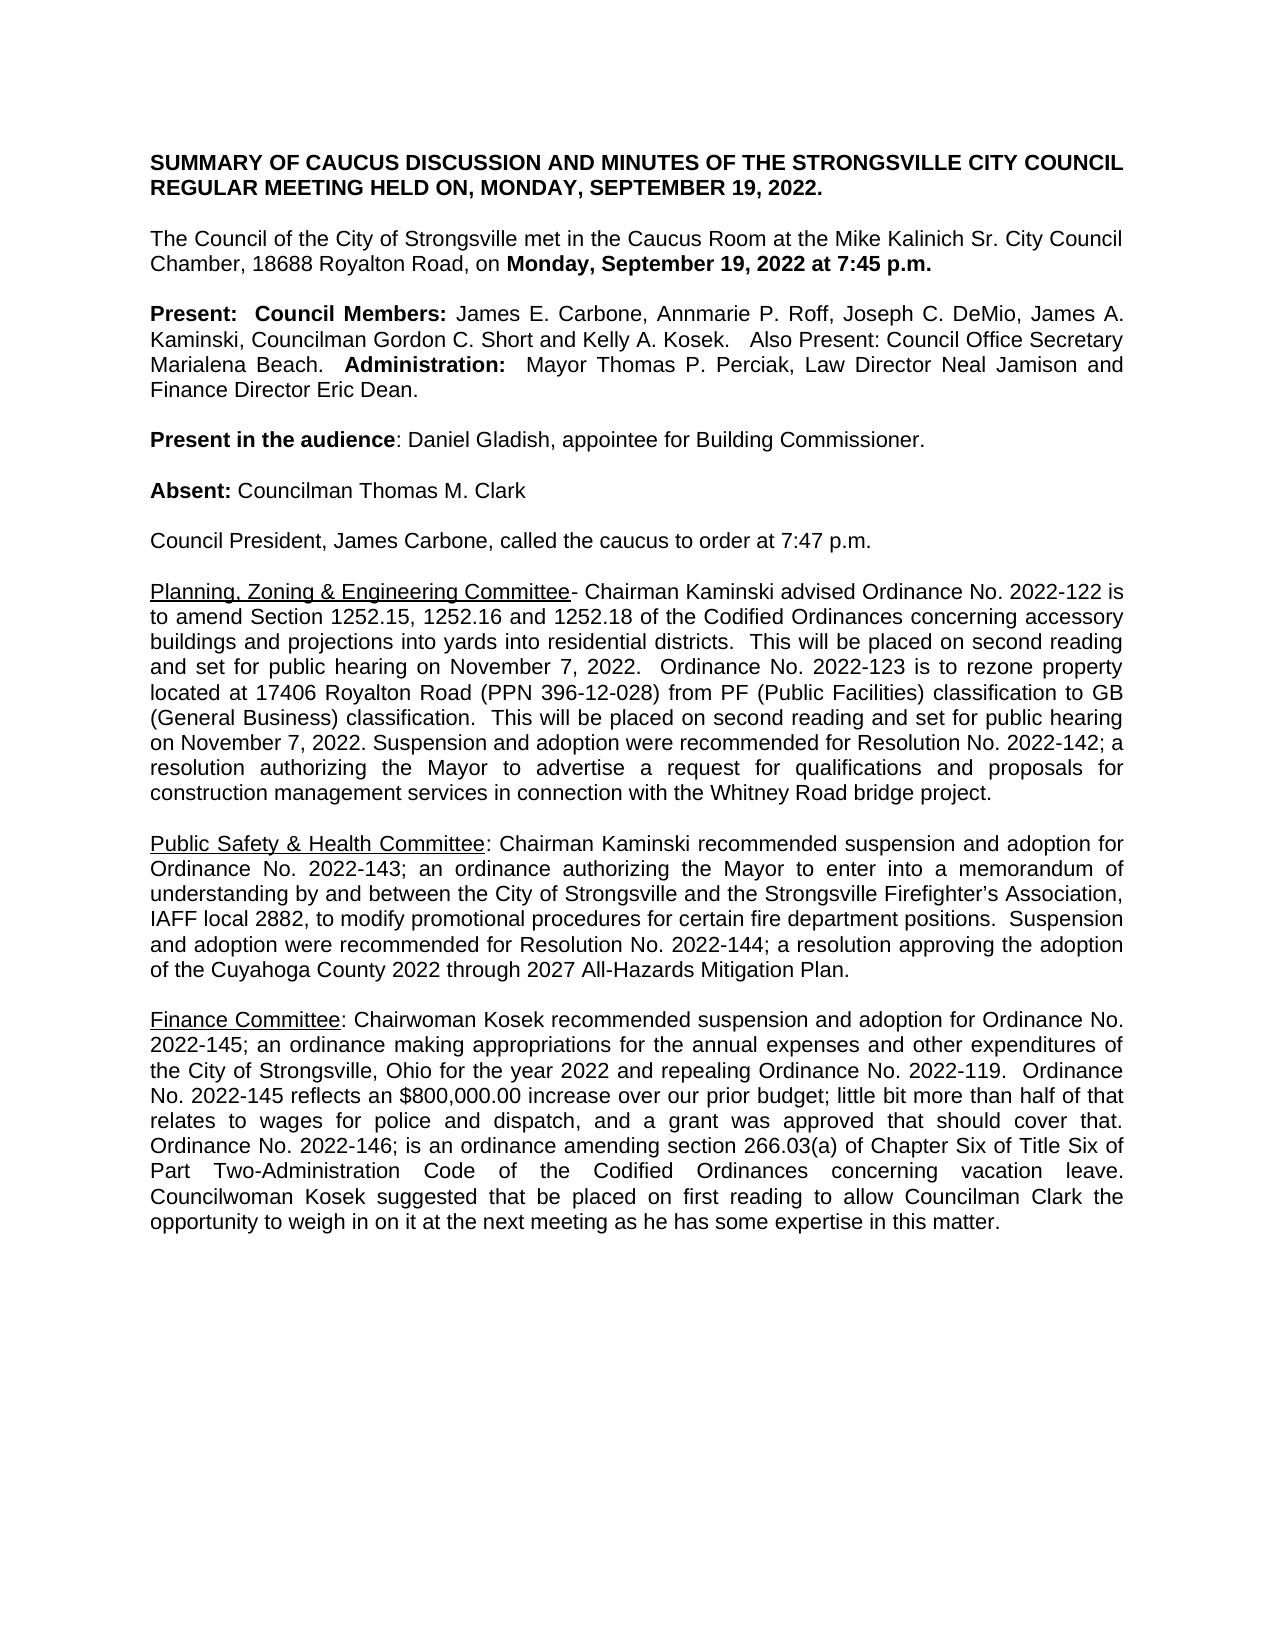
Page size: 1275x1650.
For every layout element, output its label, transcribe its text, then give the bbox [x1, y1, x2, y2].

text Planning, Zoning & Engineering Committee- Chairman Kaminski advised Ordinance No. 2022-122 is to amend Section 1252.15, 1252.16 and 1252.18 of the Codified Ordinances concerning accessory buildings and projections into yards into residential districts. This will be placed on second reading and set for public hearing on November 7, 2022. Ordinance No. 2022-123 is to rezone property located at 17406 Royalton Road (PPN 396-12-028) from PF (Public Facilities) classification to GB (General Business) classification. This will be placed on second reading and set for public hearing on November 7, 2022. Suspension and adoption were recommended for Resolution No. 2022-142; a resolution authorizing the Mayor to advertise a request for qualifications and proposals for construction management services in connection with the Whitney Road bridge project. [150, 578, 1125, 805]
text Present in the audience: Daniel Gladish, appointee for Building Commissioner. [150, 427, 1125, 452]
text Present: Council Members: James E. Carbone, Annmarie P. Roff, Joseph C. DeMio, James A. Kaminski, Councilman Gordon C. Short and Kelly A. Kosek. Also Present: Council Office Secretary Marialena Beach. Administration: Mayor Thomas P. Perciak, Law Director Neal Jamison and Finance Director Eric Dean. [150, 301, 1125, 402]
text Absent: Councilman Thomas M. Clark [150, 478, 1125, 503]
text The Council of the City of Strongsville met in the Caucus Room at the Mike Kalinich Sr. City Council Chamber, 18688 Royalton Road, on Monday, September 19, 2022 at 7:45 p.m. [150, 226, 1125, 276]
text Public Safety & Health Committee: Chairman Kaminski recommended suspension and adoption for Ordinance No. 2022-143; an ordinance authorizing the Mayor to enter into a memorandum of understanding by and between the City of Strongsville and the Strongsville Firefighter’s Association, IAFF local 2882, to modify promotional procedures for certain fire department positions. Suspension and adoption were recommended for Resolution No. 2022-144; a resolution approving the adoption of the Cuyahoga County 2022 through 2027 All-Hazards Mitigation Plan. [150, 831, 1125, 982]
text Council President, James Carbone, called the caucus to order at 7:47 p.m. [150, 528, 1125, 553]
text Finance Committee: Chairwoman Kosek recommended suspension and adoption for Ordinance No. 2022-145; an ordinance making appropriations for the annual expenses and other expenditures of the City of Strongsville, Ohio for the year 2022 and repealing Ordinance No. 2022-119. Ordinance No. 2022-145 reflects an $800,000.00 increase over our prior budget; little bit more than half of that relates to wages for police and dispatch, and a grant was approved that should cover that. Ordinance No. 2022-146; is an ordinance amending section 266.03(a) of Chapter Six of Title Six of Part Two-Administration Code of the Codified Ordinances concerning vacation leave. Councilwoman Kosek suggested that be placed on first reading to allow Councilman Clark the opportunity to weigh in on it at the next meeting as he has some expertise in this matter. [150, 1007, 1125, 1234]
text SUMMARY OF CAUCUS DISCUSSION AND MINUTES OF THE STRONGSVILLE CITY COUNCIL REGULAR MEETING HELD ON, MONDAY, SEPTEMBER 19, 2022. [150, 150, 1125, 200]
